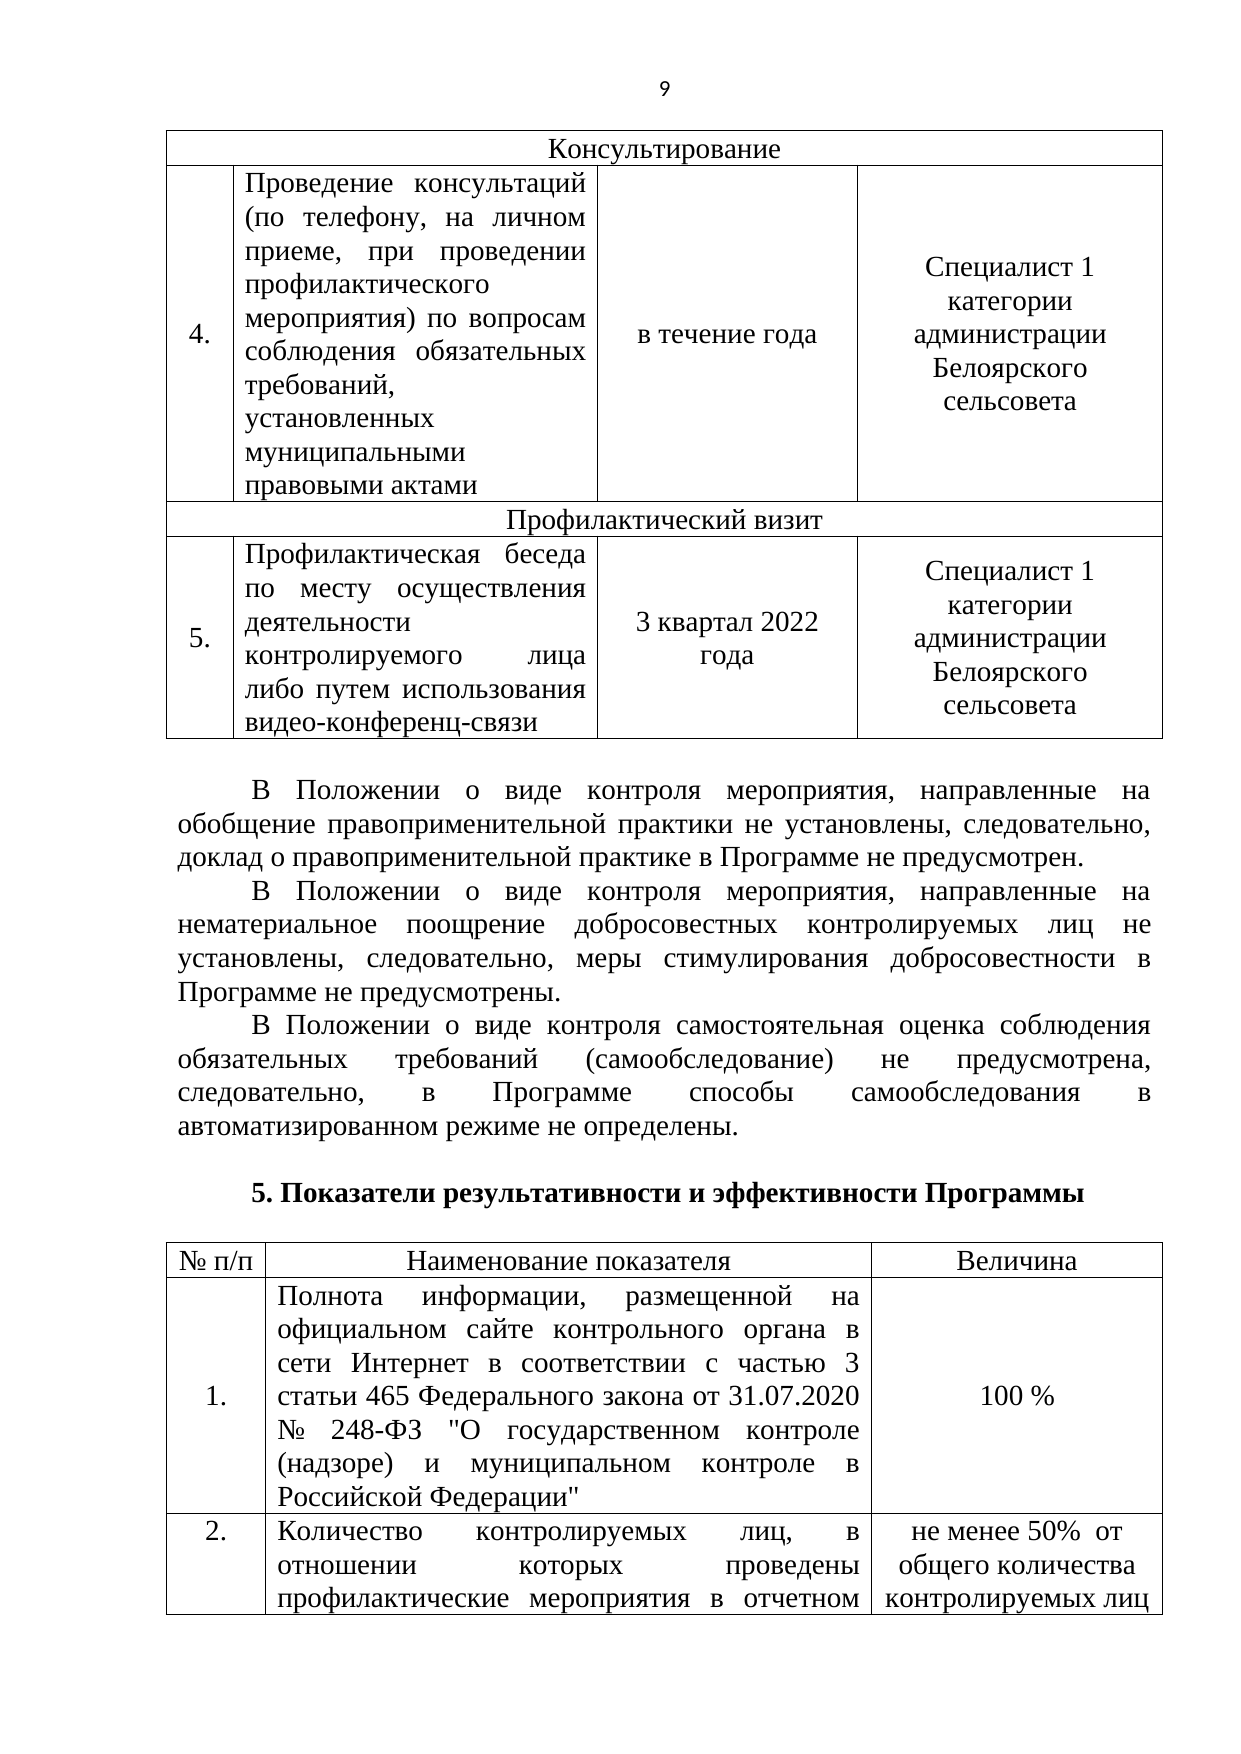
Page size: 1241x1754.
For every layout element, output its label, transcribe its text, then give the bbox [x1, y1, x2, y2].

table_cell 1. [167, 1278, 265, 1512]
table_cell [266, 1514, 871, 1614]
text 5. Показатели результативности и эффективности Программы [177, 1175, 1152, 1208]
table_header Наименование показателя [266, 1243, 871, 1277]
text В Положении о виде контроля мероприятия, направленные на нематериальное поощрение добросовестных контролируемых лиц не установлены, следовательно, меры стимулирования добросовестности в Программе не предусмотрены. [177, 873, 1152, 1007]
table_cell Специалист 1 категории администрации Белоярского сельсовета [858, 537, 1162, 738]
table_cell Консультирование [167, 131, 1162, 164]
text В Положении о виде контроля мероприятия, направленные на обобщение правоприменительной практики не установлены, следовательно, доклад о правоприменительной практике в Программе не предусмотрен. [177, 772, 1152, 873]
table_cell 4. [167, 166, 233, 501]
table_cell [858, 166, 1162, 501]
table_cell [872, 1514, 1162, 1614]
table_header Величина [872, 1243, 1162, 1277]
text В Положении о виде контроля самостоятельная оценка соблюдения обязательных требований (самообследование) не предусмотрена, следовательно, в Программе способы самообследования в автоматизированном режиме не определены. [177, 1007, 1152, 1141]
table_cell Профилактический визит [167, 502, 1162, 536]
table_cell 100 % [872, 1278, 1162, 1512]
table_cell в течение года [598, 166, 857, 501]
table_cell Проведение консультаций (по телефону, на личном приеме, при проведении профилактического мероприятия) по вопросам соблюдения обязательных требований, установленных муниципальными правовыми актами [234, 166, 597, 501]
table_cell 2. [167, 1514, 265, 1614]
table_cell Полнота информации, размещенной на официальном сайте контрольного органа в сети Интернет в соответствии с частью 3 статьи 465 Федерального закона от 31.07.2020 № 248-ФЗ "О государственном контроле (надзоре) и муниципальном контроле в Российской Федерации" [266, 1278, 871, 1512]
table_cell Профилактическая беседа по месту осуществления деятельности контролируемого лица либо путем использования видео-конференц-связи [234, 537, 597, 738]
table_header № п/п [167, 1243, 265, 1277]
table_cell 5. [167, 537, 233, 738]
table_cell 3 квартал 2022 года [598, 537, 857, 738]
